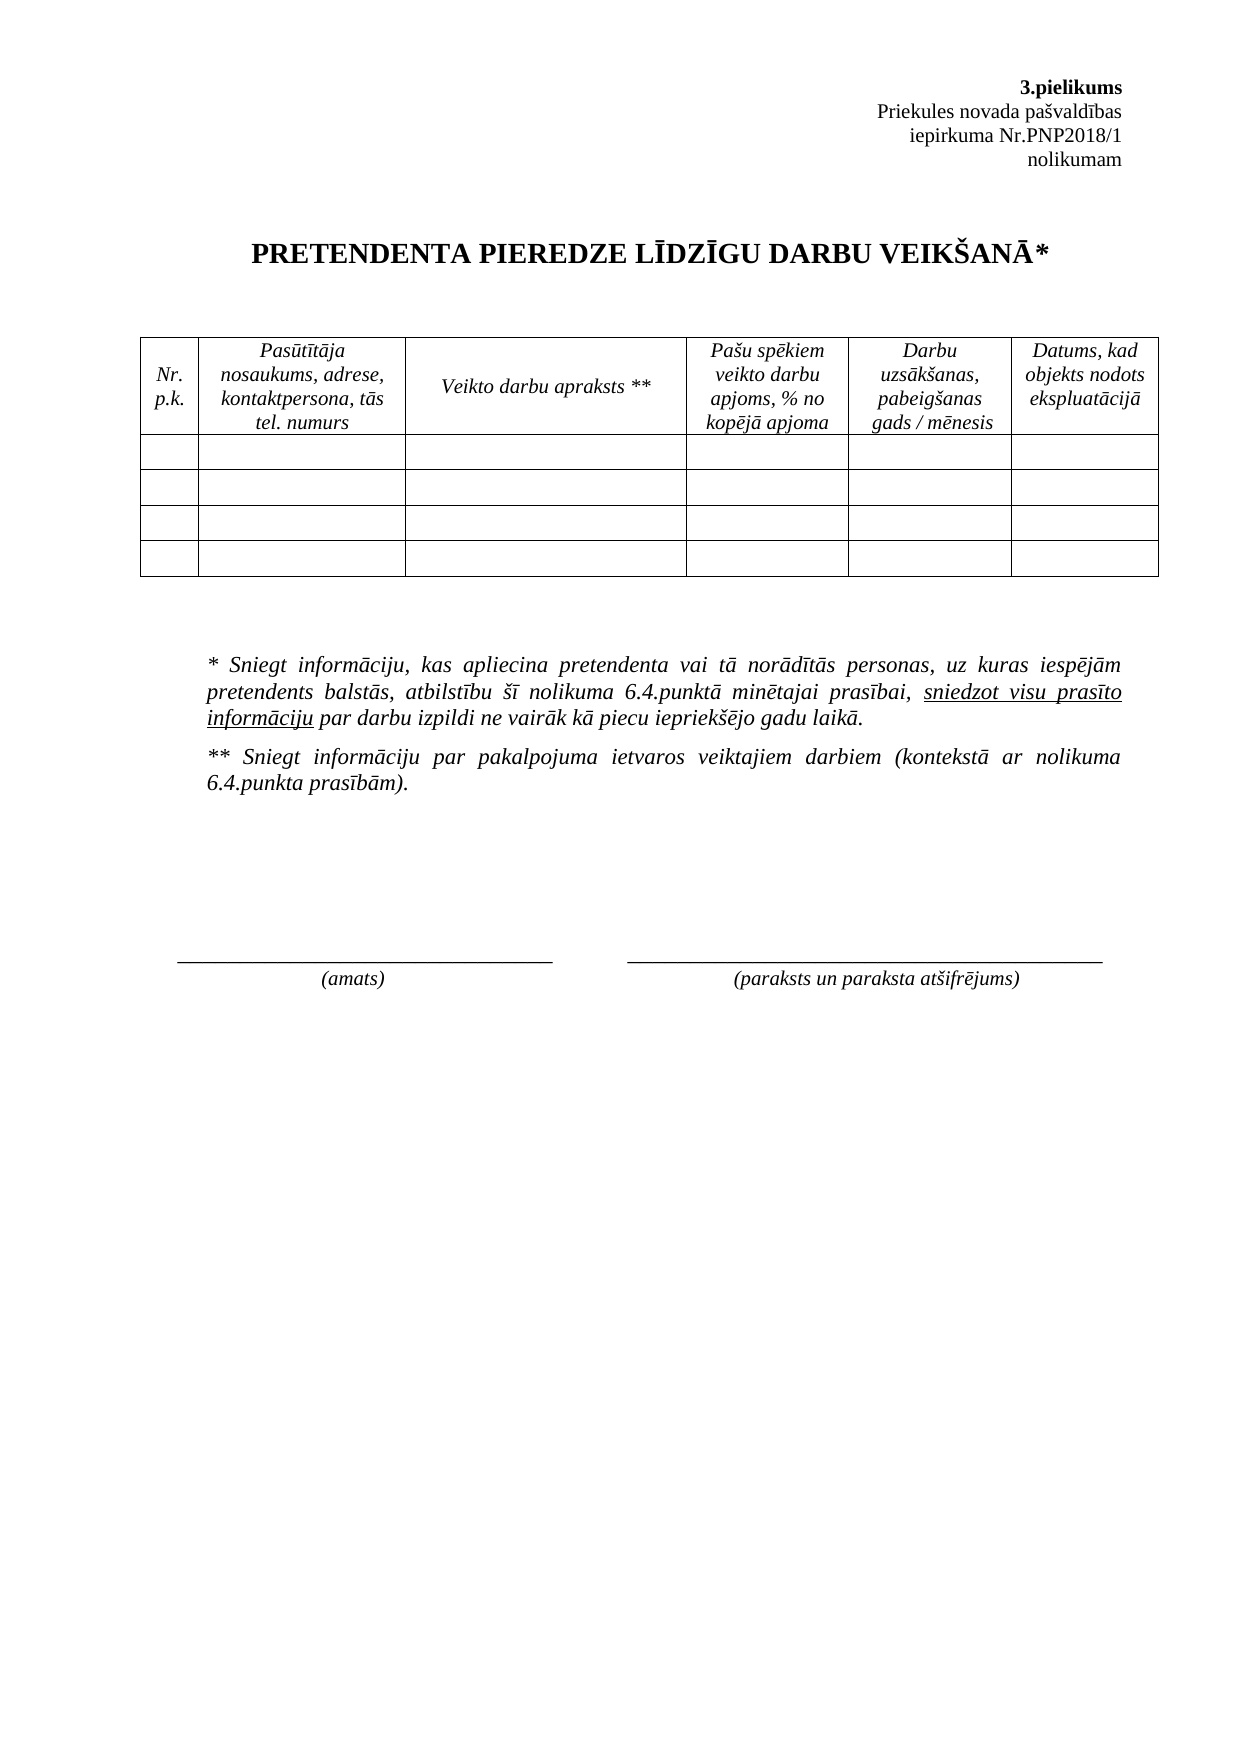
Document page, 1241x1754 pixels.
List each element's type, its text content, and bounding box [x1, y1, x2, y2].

table_cell [199, 435, 405, 469]
table_cell [687, 541, 848, 576]
table_cell [1012, 435, 1158, 469]
text nolikumam [177, 147, 1122, 171]
table_cell [406, 506, 686, 540]
text ** Sniegt informāciju par pakalpojuma ietvaros veiktajiem darbiem (kontekstā ar nolikuma 6.4.punkta prasībām). [207, 743, 1122, 796]
text * Sniegt informāciju, kas apliecina pretendenta vai tā norādītās personas, uz kuras iespējām pretendents balstās, atbilstību šī nolikuma 6.4.punktā minētajai prasībai, sniedzot visu prasīto informāciju par darbu izpildi ne vairāk kā piecu iepriekšējo gadu laikā. [207, 651, 1122, 731]
table_cell [849, 435, 1011, 469]
table_cell [199, 506, 405, 540]
table_cell [406, 541, 686, 576]
table_cell [141, 470, 198, 505]
table_cell [849, 470, 1011, 505]
table_cell [849, 541, 1011, 576]
table_cell [199, 470, 405, 505]
table_header Veikto darbu apraksts ** [406, 338, 686, 434]
table_cell [1012, 470, 1158, 505]
table_cell [141, 506, 198, 540]
table_cell [849, 506, 1011, 540]
table_cell [141, 435, 198, 469]
text iepirkuma Nr.PNP2018/1 [177, 123, 1122, 147]
table_cell [687, 470, 848, 505]
table_header Pasūtītāja nosaukums, adrese, kontaktpersona, tās tel. numurs [199, 338, 405, 434]
table_cell [1012, 541, 1158, 576]
table_cell [687, 435, 848, 469]
table_cell [141, 541, 198, 576]
table_cell [687, 506, 848, 540]
table_cell [406, 435, 686, 469]
table_cell [406, 470, 686, 505]
text Priekules novada pašvaldības [327, 99, 1122, 123]
table_cell [1012, 506, 1158, 540]
text PRETENDENTA PIEREDZE LĪDZĪGU DARBU VEIKŠANĀ* [177, 236, 1122, 269]
table_header Datums, kad objekts nodots ekspluatācijā [1012, 338, 1158, 434]
text (amats) (paraksts un paraksta atšifrējums) [177, 966, 1122, 989]
table_header Nr. p.k. [141, 338, 198, 434]
text 3.pielikums [177, 75, 1122, 99]
table_cell [199, 541, 405, 576]
table_header Darbu uzsākšanas, pabeigšanas gads / mēnesis [849, 338, 1011, 434]
text ______________________________ ______________________________________ [177, 937, 1122, 966]
table_header Pašu spēkiem veikto darbu apjoms, % no kopējā apjoma [687, 338, 848, 434]
